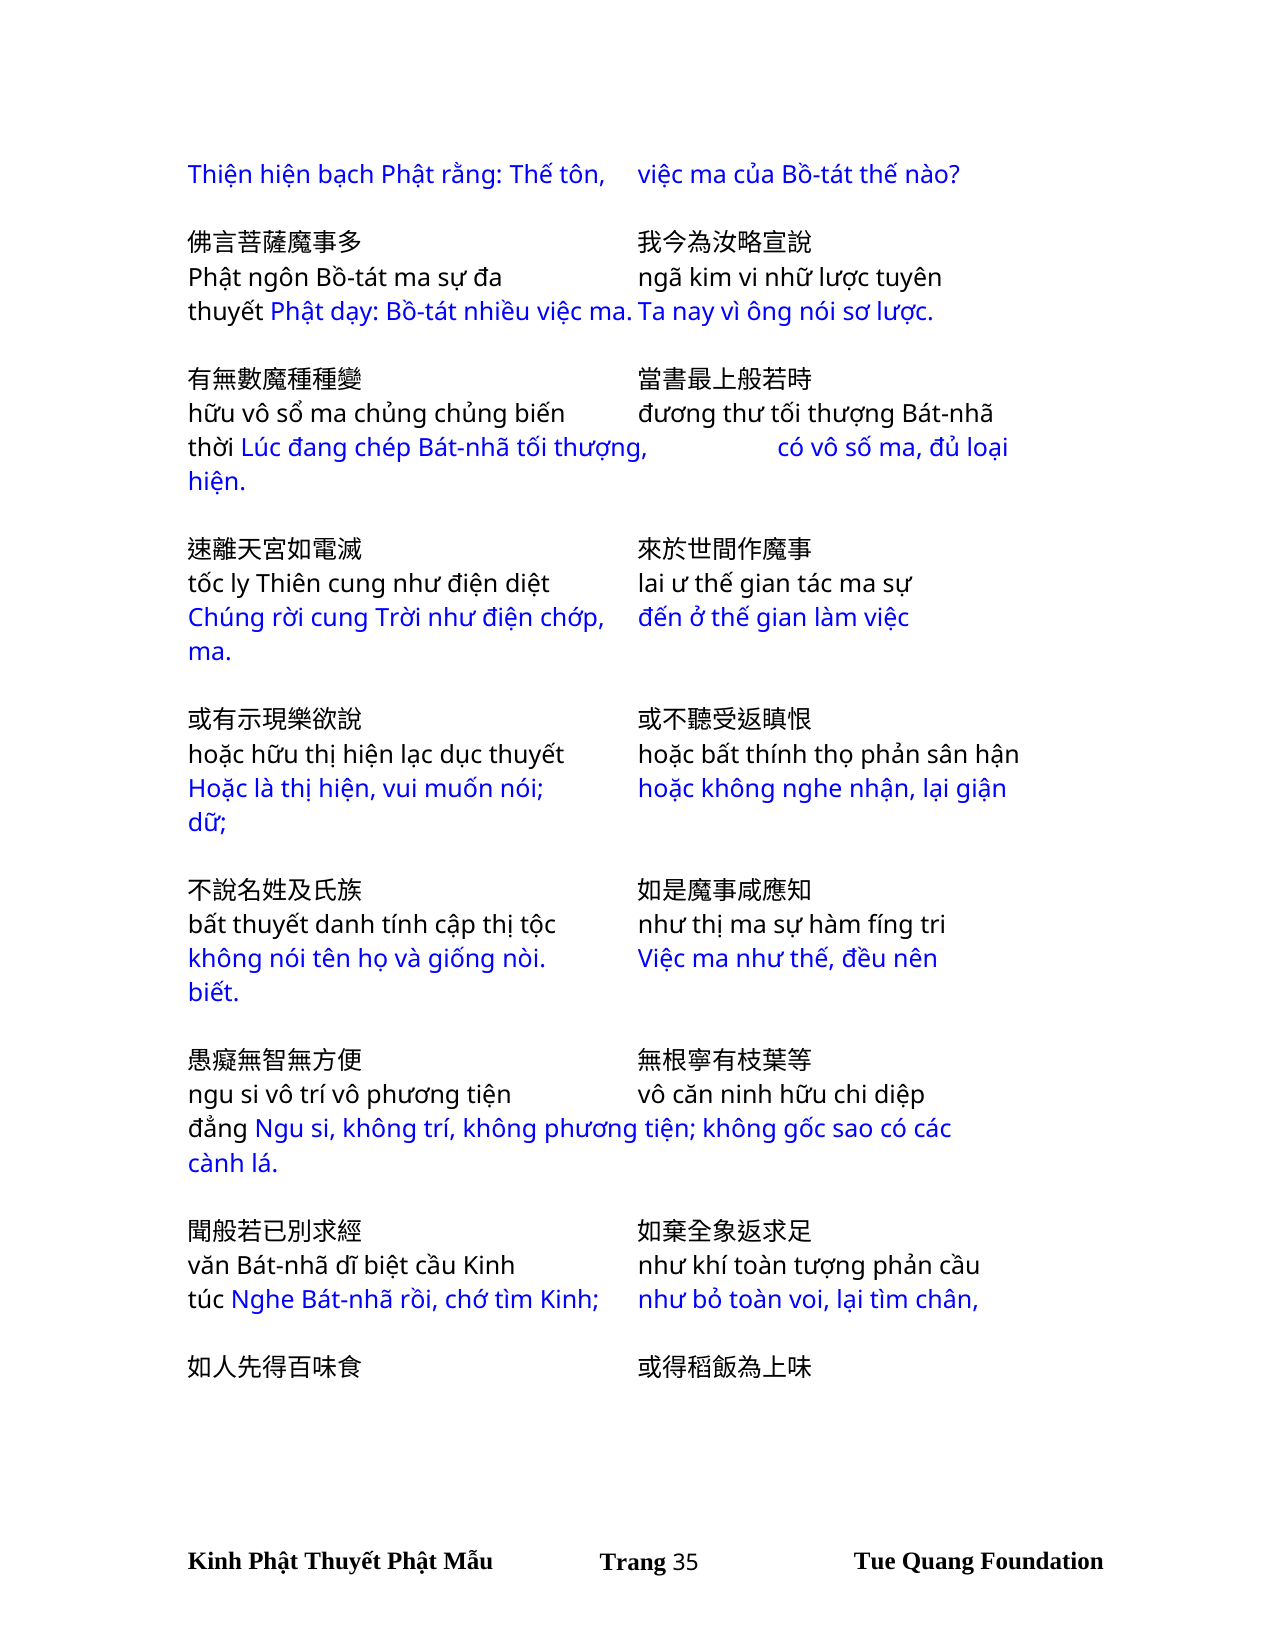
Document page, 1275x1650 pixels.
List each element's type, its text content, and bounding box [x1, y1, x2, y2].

text 不說名姓及氏族 如是魔事咸應知 [188, 873, 1117, 907]
text tốc ly Thiên cung như điện diệt lai ư thế gian tác ma sự Chúng rời cung Trời như điện chớp, đến ở thế gian làm việc ma. [188, 566, 943, 668]
text 或有示現樂欲說 或不聽受返瞋恨 [188, 702, 1117, 736]
text 如人先得百味食 或得稻飯為上味 [188, 1350, 1117, 1384]
text 愚癡無智無方便 無根寧有枝葉等 [188, 1043, 1117, 1077]
text hoặc hữu thị hiện lạc dục thuyết hoặc bất thính thọ phản sân hận Hoặc là thị hiện, vui muốn nói; hoặc không nghe nhận, lại giận dữ; [188, 736, 1029, 838]
text 有無數魔種種變 當書最上般若時 [188, 361, 1117, 395]
text văn Bát-nhã dĩ biệt cầu Kinh như khí toàn tượng phản cầu túc Nghe Bát-nhã rồi, chớ tìm Kinh; như bỏ toàn voi, lại tìm chân, [188, 1247, 998, 1316]
text 速離天宮如電滅 來於世間作魔事 [188, 532, 1117, 566]
text bất thuyết danh tính cập thị tộc như thị ma sự hàm fíng tri không nói tên họ và giống nòi. Việc ma như thế, đều nên biết. [188, 907, 979, 1009]
text Phật ngôn Bồ-tát ma sự đa ngã kim vi nhữ lược tuyên thuyết Phật dạy: Bồ-tát nhiều việc ma. Ta nay vì ông nói sơ lược. [188, 259, 998, 327]
text 聞般若已別求經 如棄全象返求足 [188, 1213, 1117, 1247]
text Thiện hiện bạch Phật rằng: Thế tôn, việc ma của Bồ-tát thế nào? [188, 157, 1117, 191]
text hữu vô sổ ma chủng chủng biến đương thư tối thượng Bát-nhã thời Lúc đang chép Bát-nhã tối thượng, có vô số ma, đủ loại hiện. [188, 396, 1012, 498]
text ngu si vô trí vô phương tiện vô căn ninh hữu chi diệp đẳng Ngu si, không trí, không phương tiện; không gốc sao có các cành lá. [188, 1077, 974, 1179]
text 佛言菩薩魔事多 我今為汝略宣說 [188, 225, 1117, 259]
